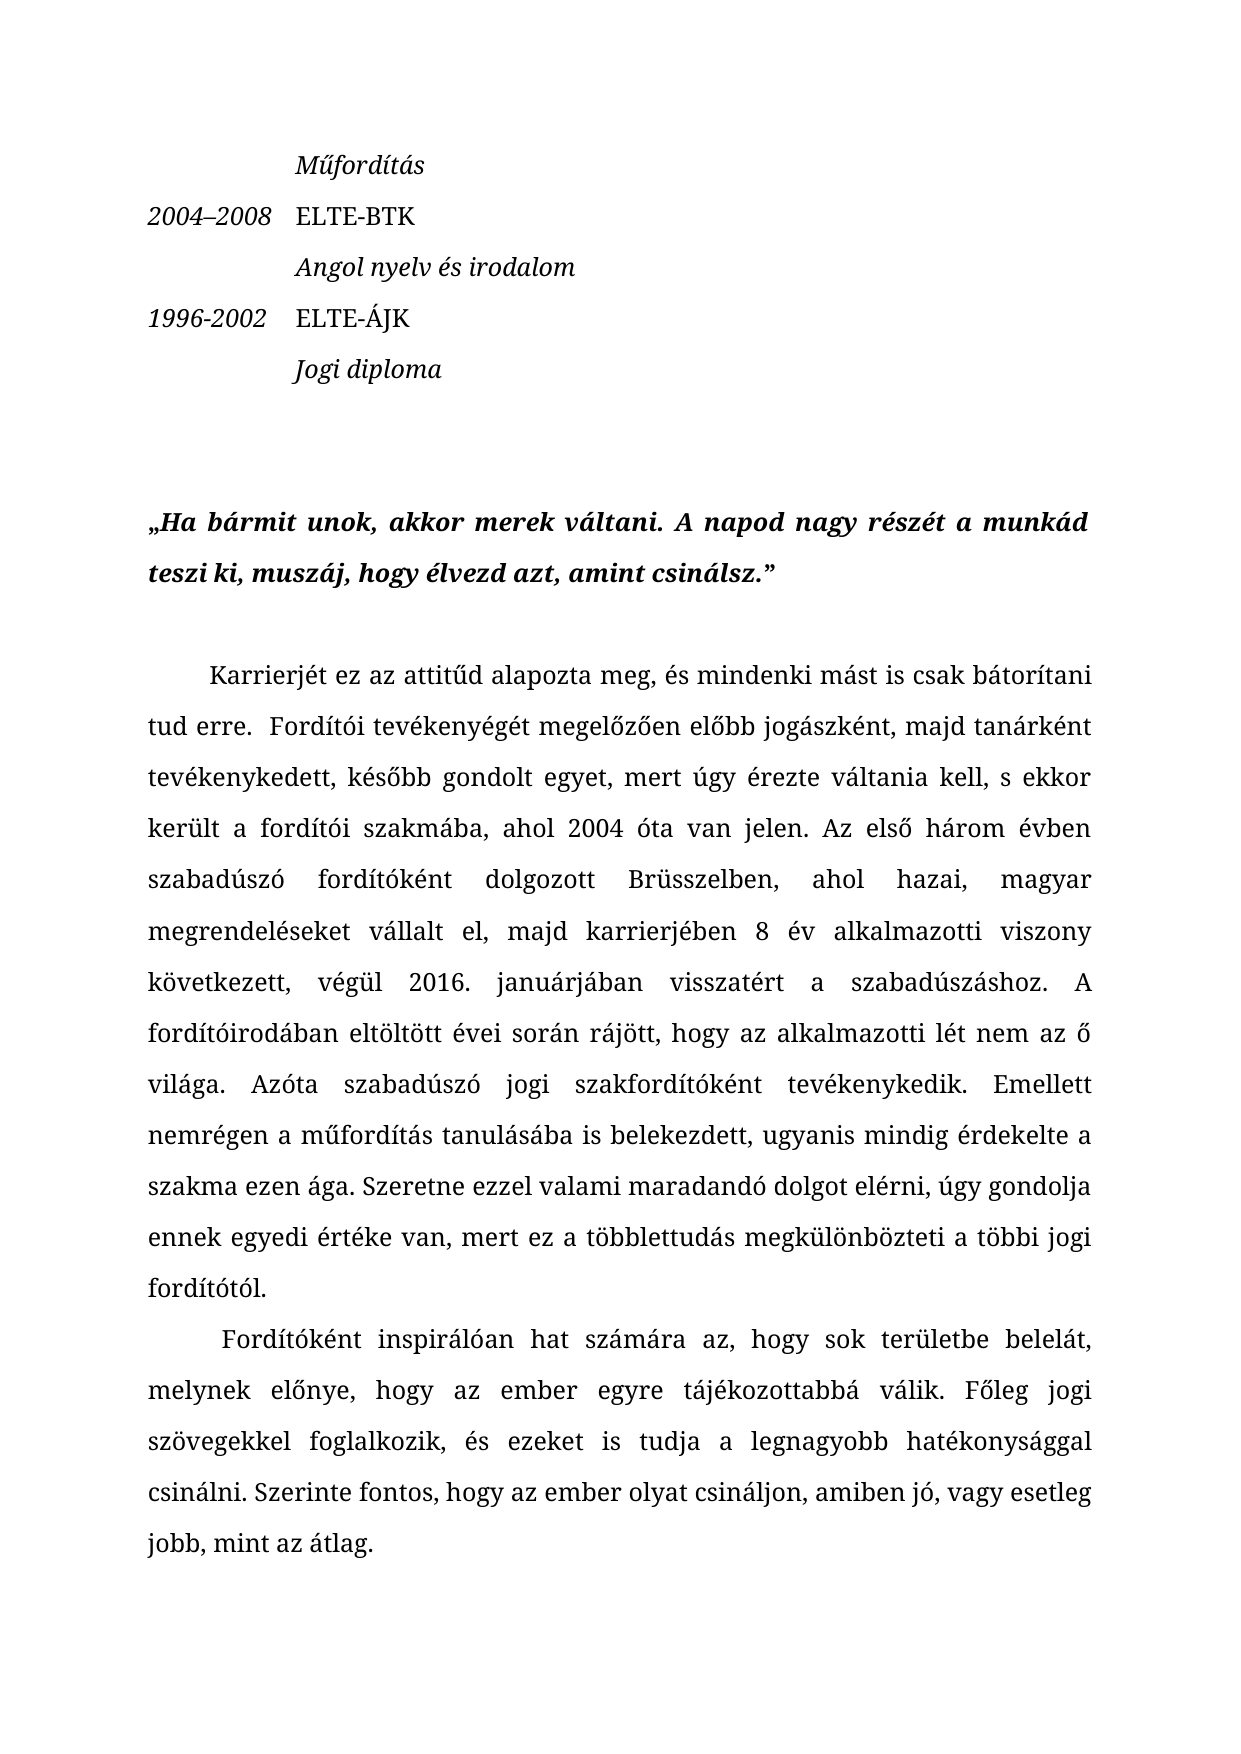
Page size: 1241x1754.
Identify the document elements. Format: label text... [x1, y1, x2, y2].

text 2004–2008 ELTE-BTK [148, 199, 1093, 233]
text „Ha bármit unok, akkor merek váltani. A napod nagy részét a munkád teszi ki, muszáj, hogy élvezd azt, amint csinálsz.” [148, 505, 1093, 590]
text Karrierjét ez az attitűd alapozta meg, és mindenki mást is csak bátorítani tud erre. Fordítói tevékenyégét megelőzően előbb jogászként, majd tanárként tevékenykedett, később gondolt egyet, mert úgy érezte váltania kell, s ekkor került a fordítói szakmába, ahol 2004 óta van jelen. Az első három évben szabadúszó fordítóként dolgozott Brüsszelben, ahol hazai, magyar megrendeléseket vállalt el, majd karrierjében 8 év alkalmazotti viszony következett, végül 2016. januárjában visszatért a szabadúszáshoz. A fordítóirodában eltöltött évei során rájött, hogy az alkalmazotti lét nem az ő világa. Azóta szabadúszó jogi szakfordítóként tevékenykedik. Emellett nemrégen a műfordítás tanulásába is belekezdett, ugyanis mindig érdekelte a szakma ezen ága. Szeretne ezzel valami maradandó dolgot elérni, úgy gondolja ennek egyedi értéke van, mert ez a többlettudás megkülönbözteti a többi jogi fordítótól. [148, 658, 1093, 1304]
text Fordítóként inspirálóan hat számára az, hogy sok területbe belelát, melynek előnye, hogy az ember egyre tájékozottabbá válik. Főleg jogi szövegekkel foglalkozik, és ezeket is tudja a legnagyobb hatékonysággal csinálni. Szerinte fontos, hogy az ember olyat csináljon, amiben jó, vagy esetleg jobb, mint az átlag. [148, 1322, 1093, 1560]
text Műfordítás [295, 148, 1093, 182]
text Angol nyelv és irodalom [295, 250, 1093, 284]
text 1996-2002 ELTE-ÁJK [148, 301, 1093, 335]
text Jogi diploma [295, 352, 1093, 386]
